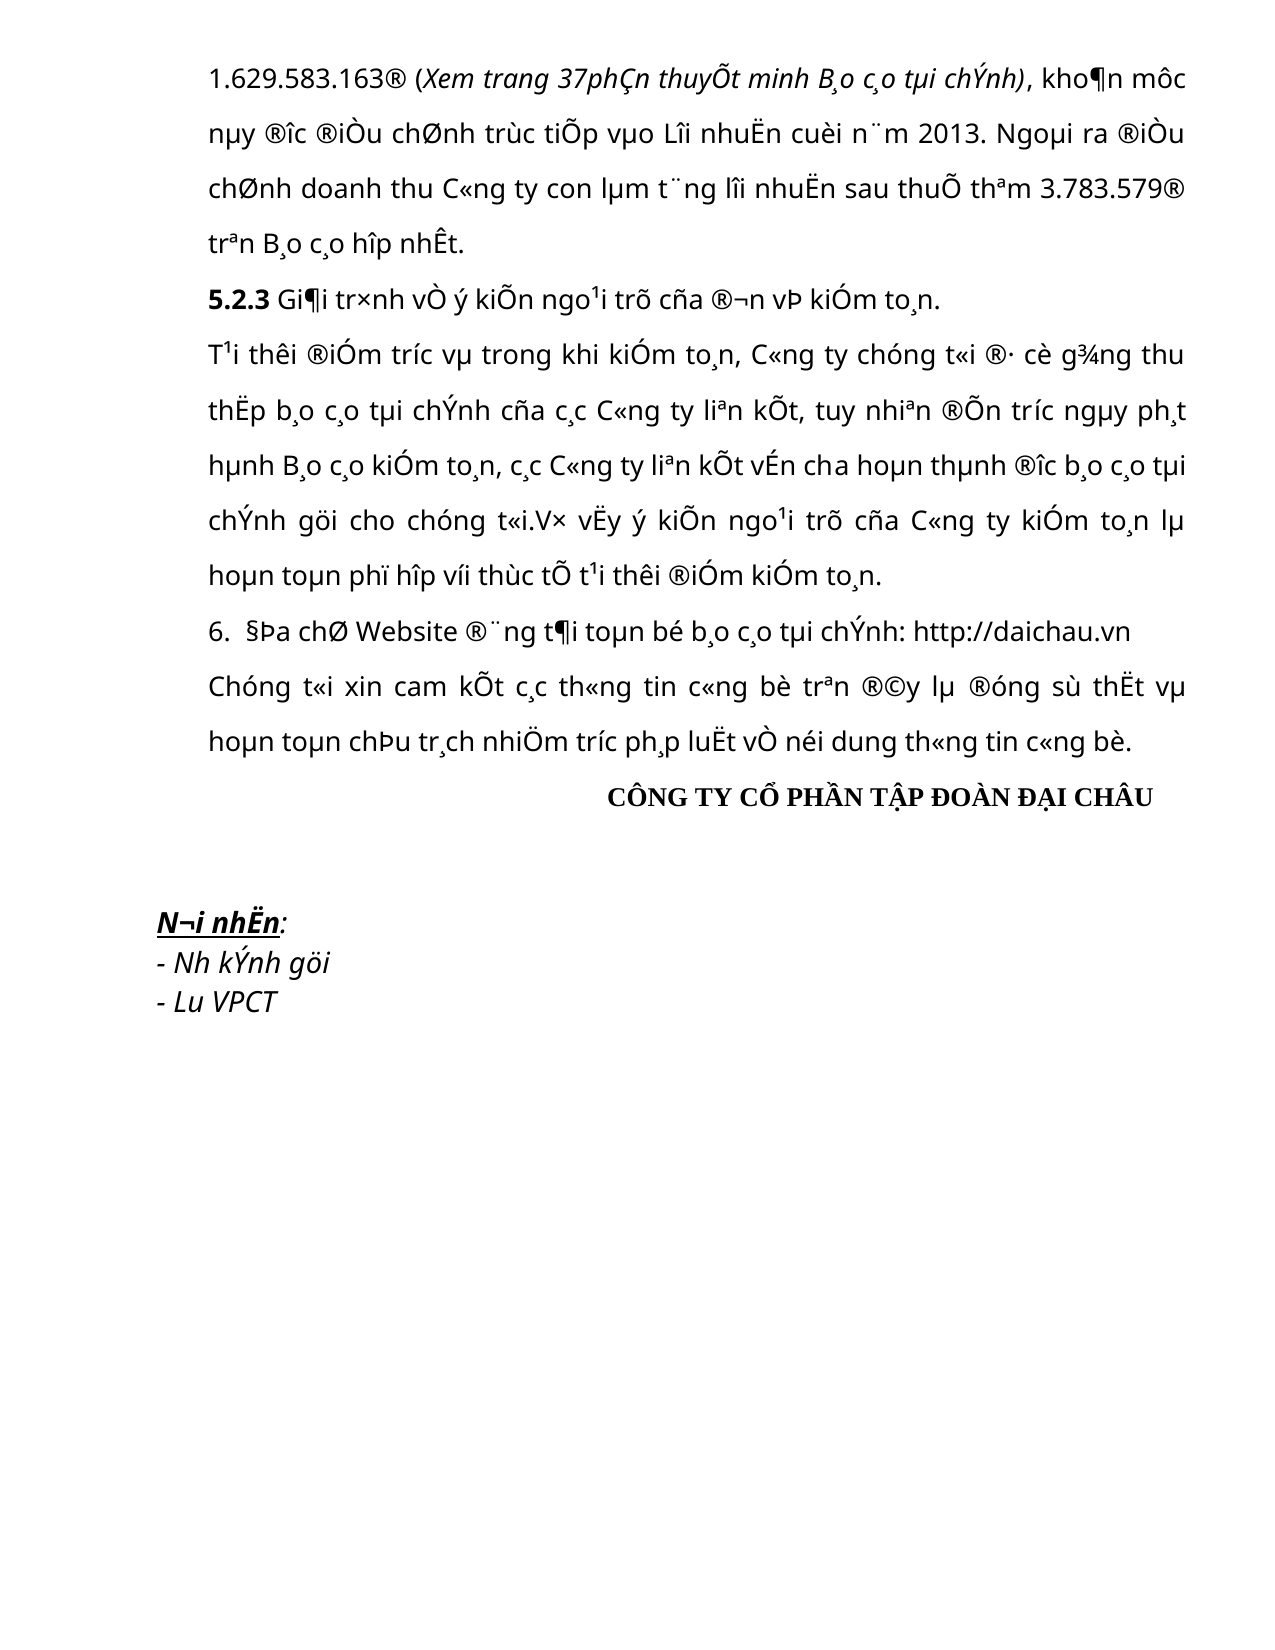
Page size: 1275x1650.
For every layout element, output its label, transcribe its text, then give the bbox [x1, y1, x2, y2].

text 5.2.3 Gi¶i tr×nh vÒ ý kiÕn ngo¹i trõ cña ®¬n vÞ kiÓm to¸n. [208, 280, 1186, 317]
table_header N¬i nhËn: - Nh­ kÝnh göi - L­u VPCT [145, 778, 596, 1074]
text T¹i thêi ®iÓm tr­íc vµ trong khi kiÓm to¸n, C«ng ty chóng t«i ®· cè g¾ng thu thËp b¸o c¸o tµi chÝnh cña c¸c C«ng ty liªn kÕt, tuy nhiªn ®Õn tr­íc ngµy ph¸t hµnh B¸o c¸o kiÓm to¸n, c¸c C«ng ty liªn kÕt vÉn ch­a hoµn thµnh ®­îc b¸o c¸o tµi chÝnh göi cho chóng t«i.V× vËy ý kiÕn ngo¹i trõ cña C«ng ty kiÓm to¸n lµ hoµn toµn phï hîp víi thùc tÕ t¹i thêi ®iÓm kiÓm to¸n. [208, 336, 1186, 594]
text Chóng t«i xin cam kÕt c¸c th«ng tin c«ng bè trªn ®©y lµ ®óng sù thËt vµ hoµn toµn chÞu tr¸ch nhiÖm tr­íc ph¸p luËt vÒ néi dung th«ng tin c«ng bè. [208, 667, 1186, 760]
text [208, 59, 1186, 262]
table_header CÔNG TY CỔ PHẦN TẬP ĐOÀN ĐẠI CHÂU [596, 778, 1174, 1074]
list §Þa chØ Website ®¨ng t¶i toµn bé b¸o c¸o tµi chÝnh: http://daichau.vn [208, 612, 1186, 649]
